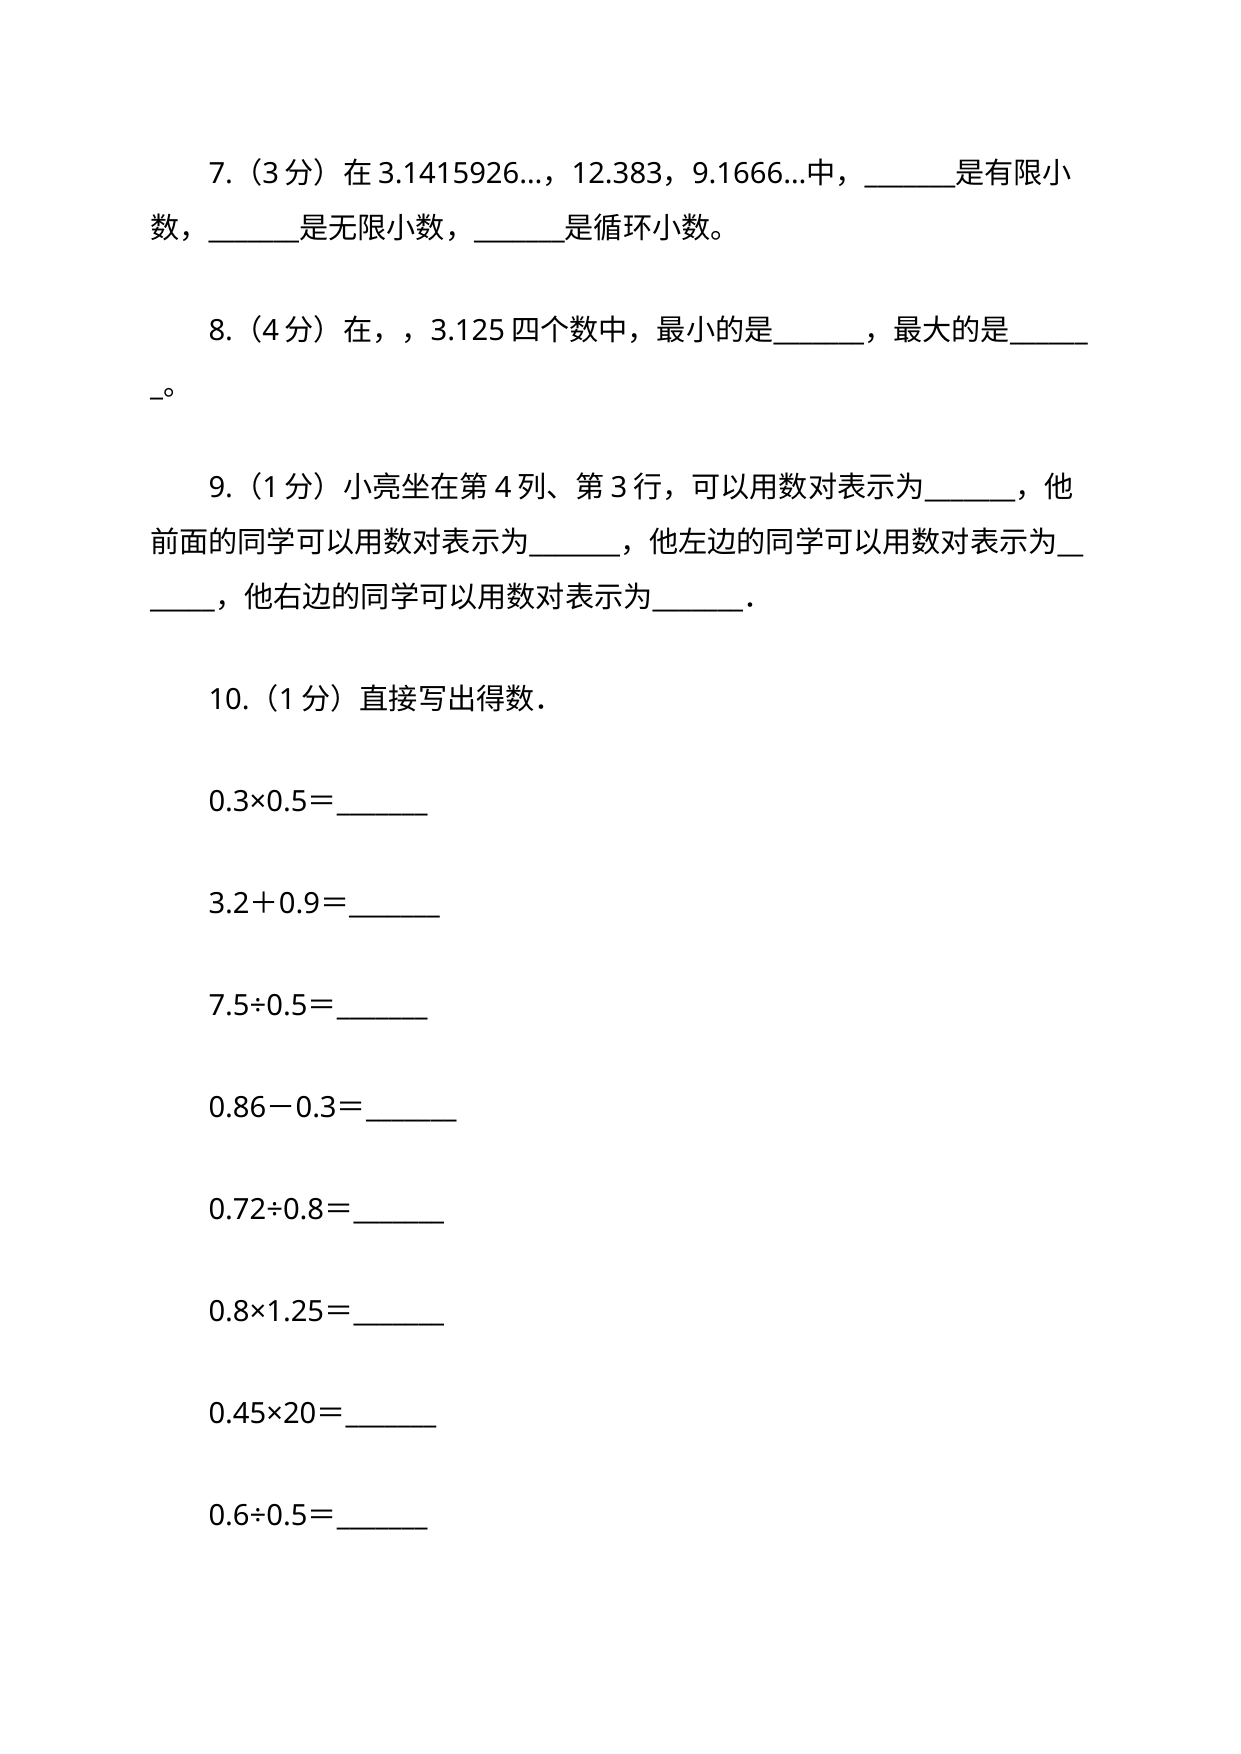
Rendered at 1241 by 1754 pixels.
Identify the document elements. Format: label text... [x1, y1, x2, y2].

text 8.（4分）在，，3.125四个数中，最小的是_______，最大的是_______。 [150, 307, 1090, 404]
text 0.72÷0.8＝_______ [150, 1186, 1090, 1228]
text 0.6÷0.5＝_______ [150, 1492, 1090, 1534]
text 7.（3分）在3.1415926…，12.383，9.1666…中，_______是有限小数，_______是无限小数，_______是循环小数。 [150, 150, 1090, 247]
text 0.8×1.25＝_______ [150, 1288, 1090, 1330]
text 0.45×20＝_______ [150, 1390, 1090, 1432]
text 0.3×0.5＝_______ [150, 778, 1090, 820]
text 3.2＋0.9＝_______ [150, 880, 1090, 922]
text 7.5÷0.5＝_______ [150, 982, 1090, 1024]
text 9.（1分）小亮坐在第4列、第3行，可以用数对表示为_______，他前面的同学可以用数对表示为_______，他左边的同学可以用数对表示为_______，他右边的同学可以用数对表示为_______． [150, 464, 1090, 616]
text 0.86－0.3＝_______ [150, 1084, 1090, 1126]
text 10.（1分）直接写出得数． [150, 676, 1090, 718]
